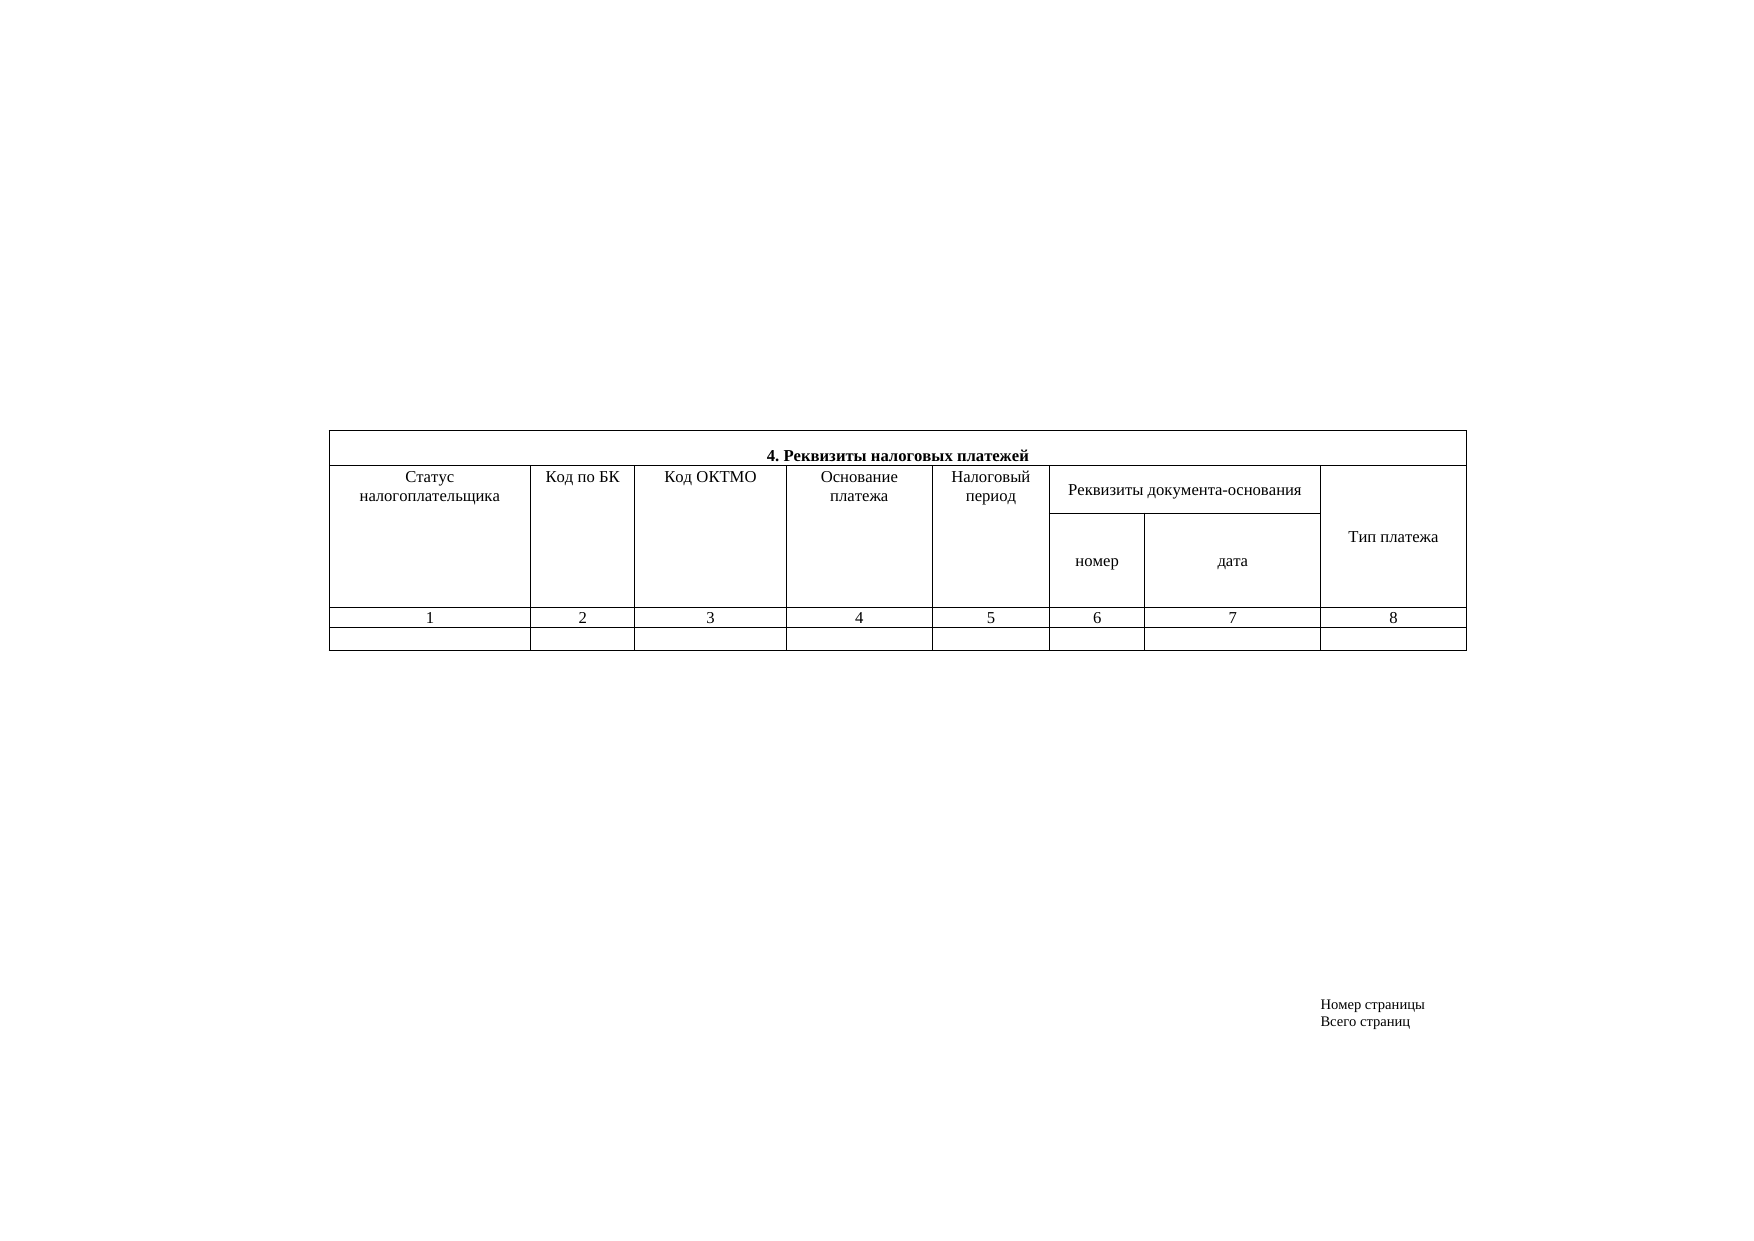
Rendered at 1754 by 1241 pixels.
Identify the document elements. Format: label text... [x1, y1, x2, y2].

table_cell Тип платежа [1321, 466, 1466, 607]
table_cell дата [1145, 514, 1320, 607]
table_cell Реквизиты документа-основания [1050, 466, 1320, 513]
table_cell 4 [787, 608, 932, 627]
table_cell Налоговый период [933, 466, 1049, 607]
table_cell [1050, 628, 1144, 650]
text Номер страницы [295, 996, 1433, 1013]
table_cell 8 [1321, 608, 1466, 627]
table_cell [1321, 628, 1466, 650]
table_cell Основание платежа [787, 466, 932, 607]
table_header 4. Реквизиты налоговых платежей [330, 431, 1466, 465]
table_cell 2 [531, 608, 634, 627]
table_cell [1145, 628, 1320, 650]
table_cell [787, 628, 932, 650]
table_cell 7 [1145, 608, 1320, 627]
table_cell 6 [1050, 608, 1144, 627]
text Всего страниц [295, 1013, 1433, 1029]
table_cell Код ОКТМО [635, 466, 786, 607]
table_cell Код по БК [531, 466, 634, 607]
table_cell 3 [635, 608, 786, 627]
table_cell Статус налогоплательщика [330, 466, 530, 607]
table_cell 1 [330, 608, 530, 627]
table_cell [330, 628, 530, 650]
table_cell номер [1050, 514, 1144, 607]
table_cell [531, 628, 634, 650]
table_cell [635, 628, 786, 650]
table_cell 5 [933, 608, 1049, 627]
table_cell [933, 628, 1049, 650]
